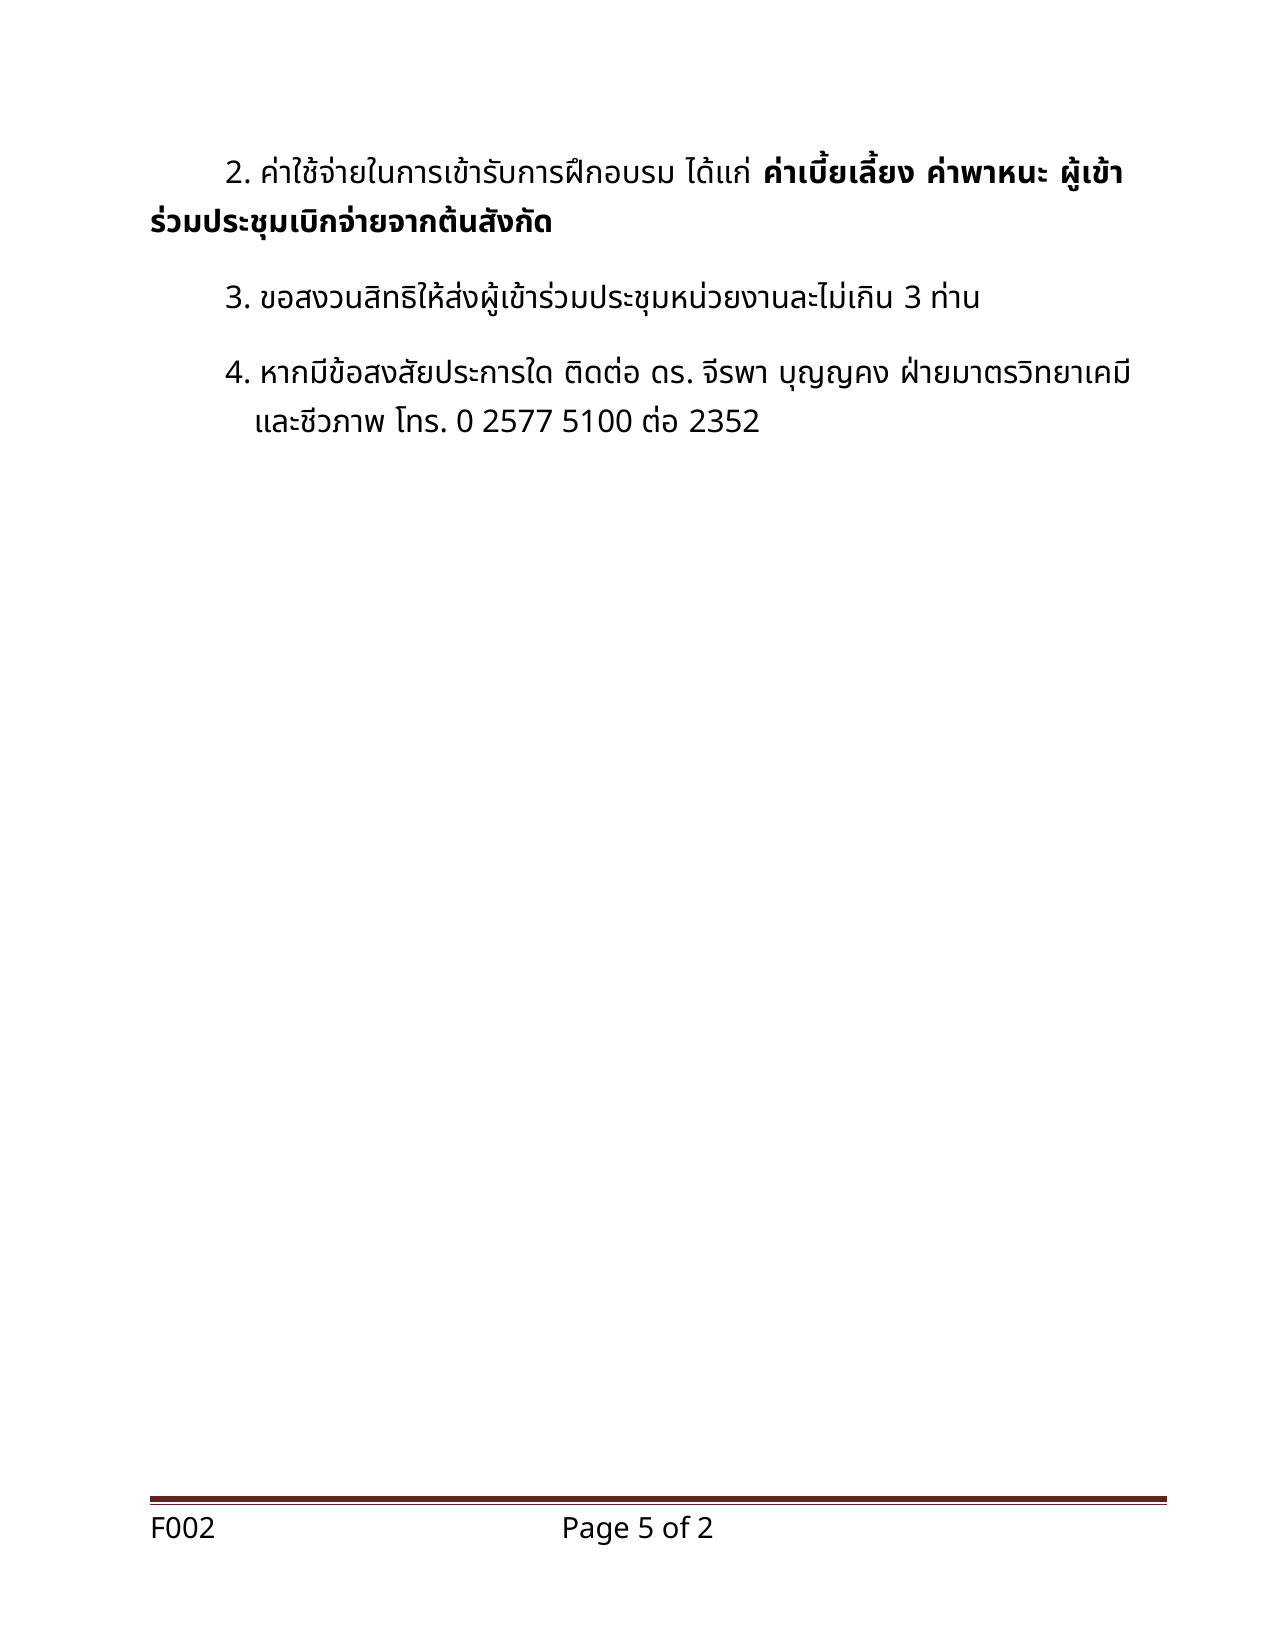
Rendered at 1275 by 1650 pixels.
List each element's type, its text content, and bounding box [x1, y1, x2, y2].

text 2. ค่าใช้จ่ายในการเข้ารับการฝึกอบรม ได้แก่ ค่าเบี้ยเลี้ยง ค่าพาหนะ ผู้เข้าร่วมประชุมเบิกจ่ายจากต้นสังกัด [150, 150, 1167, 247]
text 3. ขอสงวนสิทธิให้ส่งผู้เข้าร่วมประชุมหน่วยงานละไม่เกิน 3 ท่าน [150, 274, 1167, 322]
text 4. หากมีข้อสงสัยประการใด ติดต่อ ดร. จีรพา บุญญคง ฝ่ายมาตรวิทยาเคมีและชีวภาพ โทร. 0 2577 5100 ต่อ 2352 [225, 350, 1167, 442]
